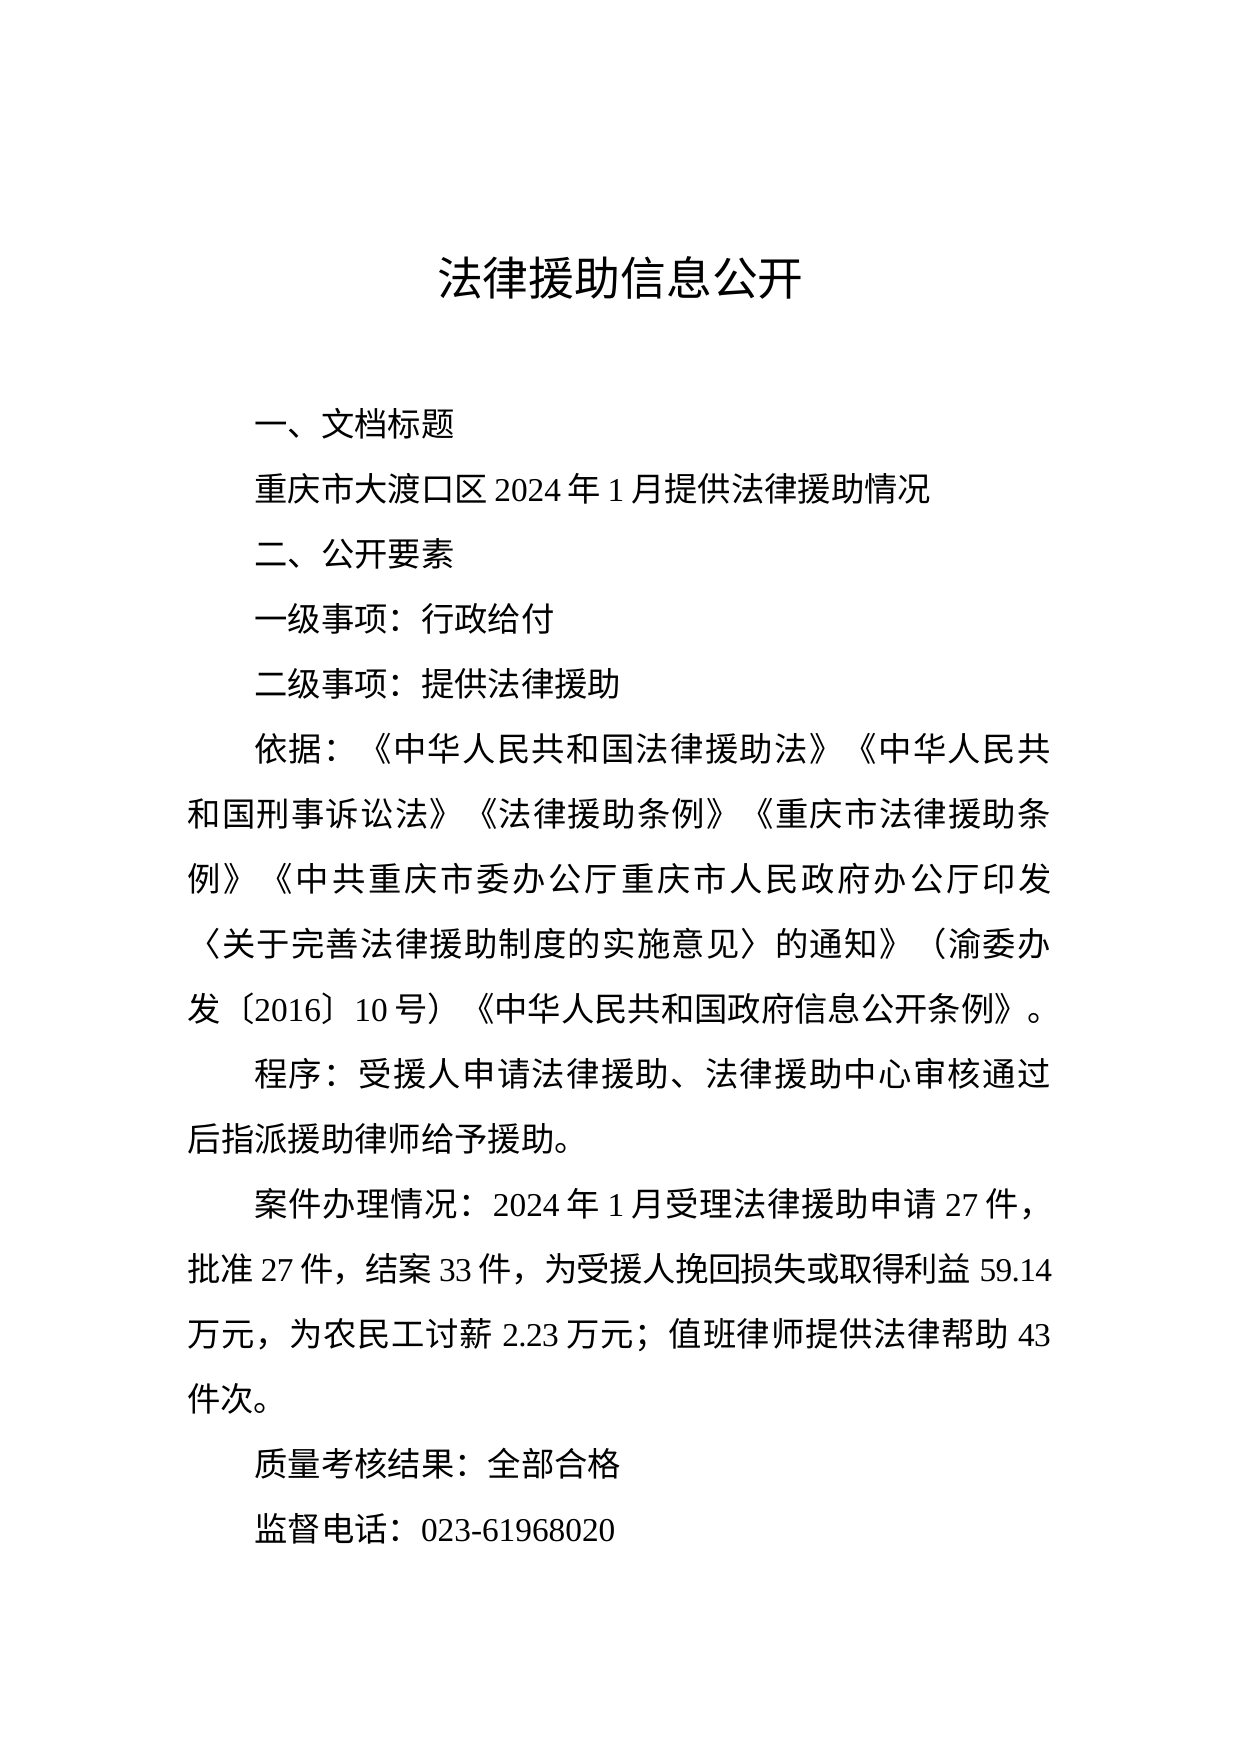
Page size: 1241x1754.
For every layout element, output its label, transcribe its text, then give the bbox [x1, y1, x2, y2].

text 重庆市大渡口区2024年1月提供法律援助情况 [187, 454, 1053, 519]
text 二、公开要素 [187, 519, 1053, 584]
text 质量考核结果：全部合格 [187, 1429, 1053, 1494]
text 一级事项：行政给付 [187, 584, 1053, 649]
text 二级事项：提供法律援助 [187, 649, 1053, 714]
text 案件办理情况：2024年1月受理法律援助申请27件，批准27件，结案33件，为受援人挽回损失或取得利益59.14万元，为农民工讨薪2.23万元；值班律师提供法律帮助43件次。 [187, 1169, 1053, 1429]
text 法律援助信息公开 [187, 227, 1053, 324]
text 程序：受援人申请法律援助、法律援助中心审核通过后指派援助律师给予援助。 [187, 1039, 1053, 1169]
text 一、文档标题 [187, 389, 1053, 454]
text 依据：《中华人民共和国法律援助法》《中华人民共和国刑事诉讼法》《法律援助条例》《重庆市法律援助条例》《中共重庆市委办公厅重庆市人民政府办公厅印发〈关于完善法律援助制度的实施意见〉的通知》（渝委办发〔2016〕10号）《中华人民共和国政府信息公开条例》。 [187, 714, 1053, 1039]
text 监督电话：023-61968020 [187, 1494, 1053, 1559]
